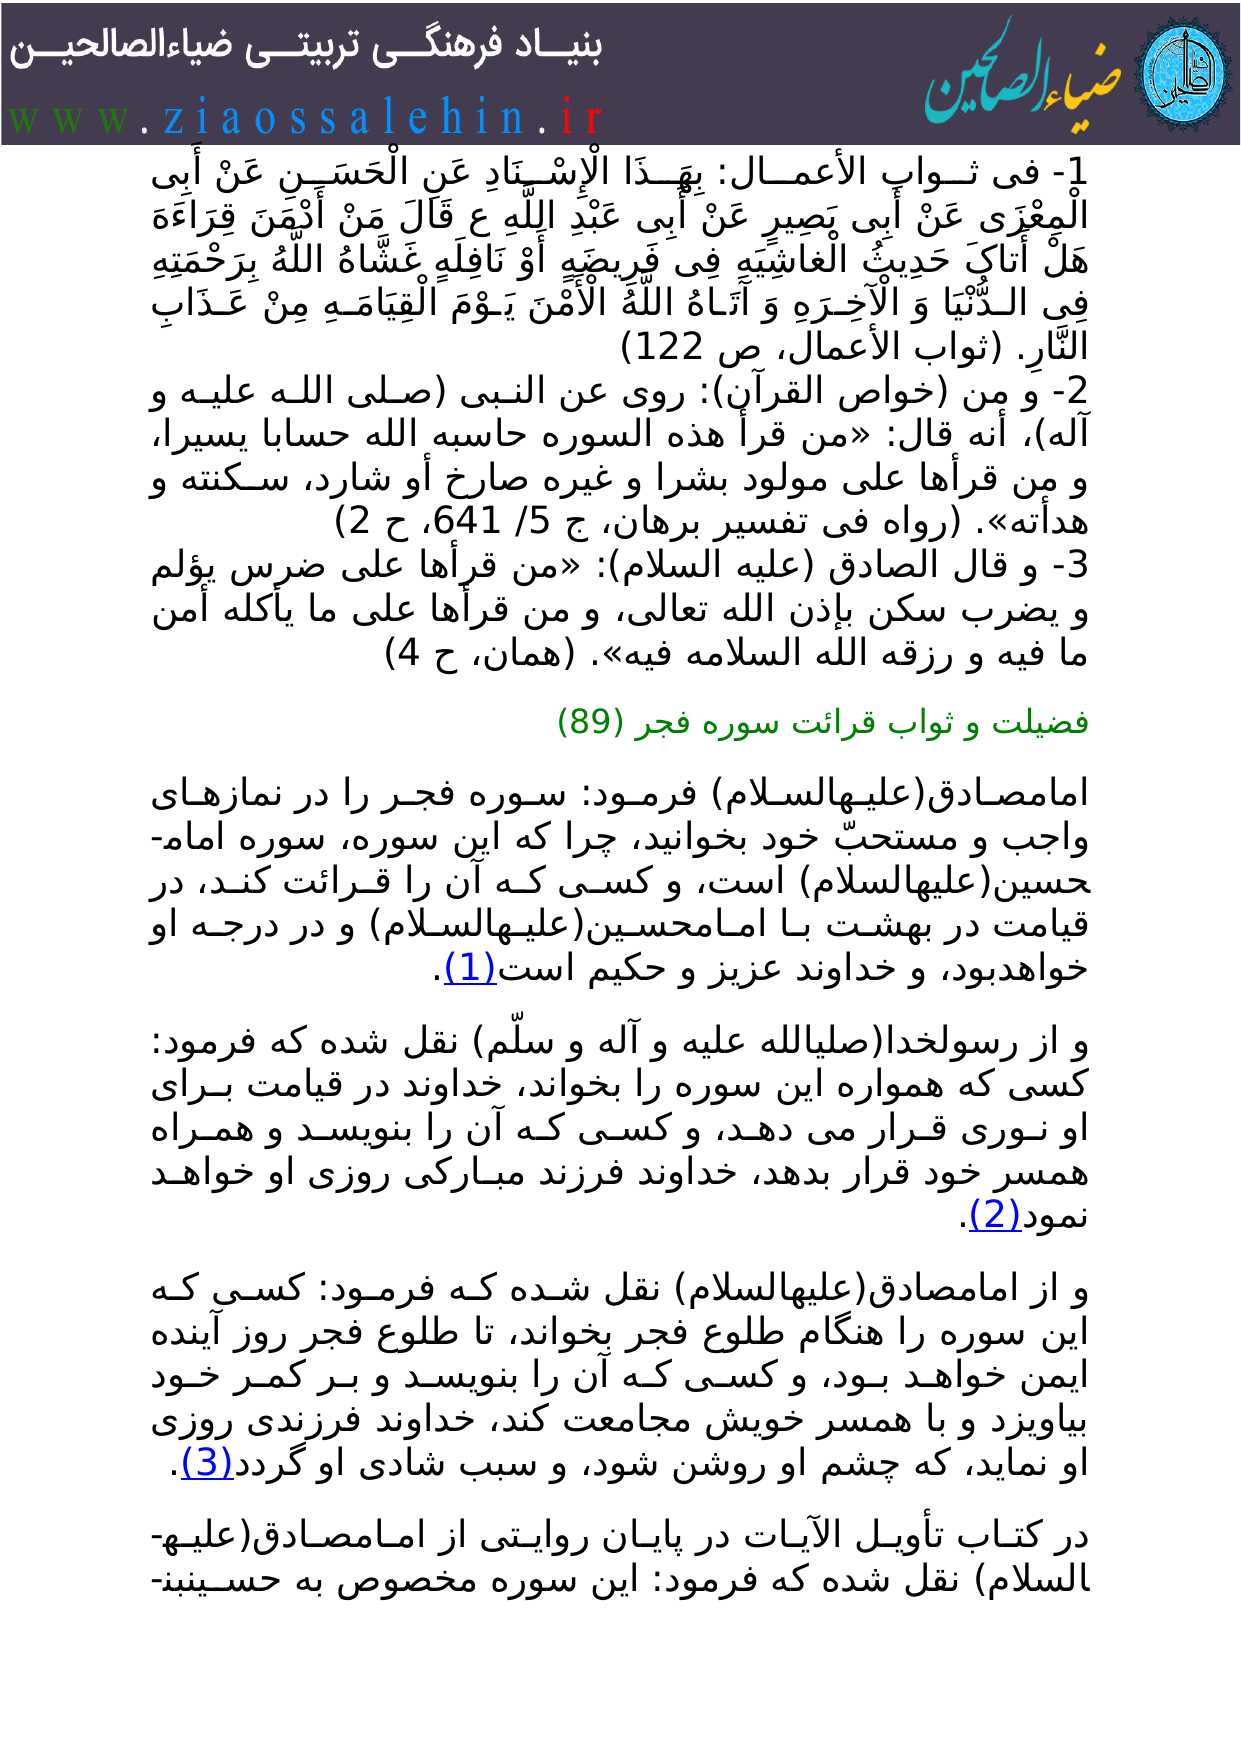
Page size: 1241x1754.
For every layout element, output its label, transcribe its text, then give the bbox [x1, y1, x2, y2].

text 3- و قال الصادق (علیه السلام): «من قرأها علی ضرس یؤلم و یضرب سکن بإذن الله تعالی، و من قرأها علی ما یأکله أمن ما فیه و رزقه الله السلامه فیه». (همان، ح 4) [150, 543, 1090, 674]
text و از رسولخدا(صلیالله علیه و آله و سلّم) نقل شده که فرمود: کسی که همواره این سوره را بخواند، خداوند در قیامت برای او نوری قرار می دهد، و کسی که آن را بنویسد و همراه همسر خود قرار بدهد، خداوند فرزند مبارکی روزی او خواهد نمود(2). [150, 1018, 1090, 1237]
text و از امامصادق(علیهالسلام) نقل شده که فرمود: کسی که این سوره را هنگام طلوع فجر بخواند، تا طلوع فجر روز آینده ایمن خواهد بود، و کسی که آن را بنویسد و بر کمر خود بیاویزد و با همسر خویش مجامعت کند، خداوند فرزندی روزی او نماید، که چشم او روشن شود، و سبب شادی او گردد(3). [150, 1266, 1090, 1484]
text امامصادق(علیهالسلام) فرمود: سوره فجر را در نمازهای واجب و مستحبّ خود بخوانید، چرا که این سوره، سوره امامحسین(علیهالسلام) است، و کسی که آن را قرائت کند، در قیامت در بهشت با امامحسین(علیهالسلام) و در درجه او خواهدبود، و خداوند عزیز و حکیم است(1). [150, 771, 1090, 989]
picture [1, 3, 1241, 145]
text 2- و من (خواص القرآن): روی عن النبی (صلی الله علیه و آله)، أنه قال: «من قرأ هذه السوره حاسبه الله حسابا یسیرا، و من قرأها علی مولود بشرا و غیره صارخ أو شارد، سکنته و هدأته». (رواه فی تفسیر برهان، ج 5/ 641، ح 2) [150, 368, 1090, 543]
text 1- فی ثواب الأعمال: بِهَذَا الْإِسْنَادِ عَنِ الْحَسَنِ عَنْ أَبِی الْمِعْزَی عَنْ أَبِی بَصِیرٍ عَنْ أَبِی عَبْدِ اللَّهِ ع قَالَ مَنْ أَدْمَنَ قِرَاءَهَ هَلْ أَتاکَ حَدِیثُ الْغاشِیَهِ فِی فَرِیضَهٍ أَوْ نَافِلَهٍ غَشَّاهُ اللَّهُ بِرَحْمَتِهِ فِی الدُّنْیَا وَ الْآخِرَهِ وَ آتَاهُ اللَّهُ الْأَمْنَ یَوْمَ الْقِیَامَهِ مِنْ عَذَابِ النَّارِ. (ثواب الأعمال، ص 122) [150, 150, 1090, 368]
subtitle فضیلت و ثواب قرائت سوره فجر (89) [150, 703, 1090, 742]
